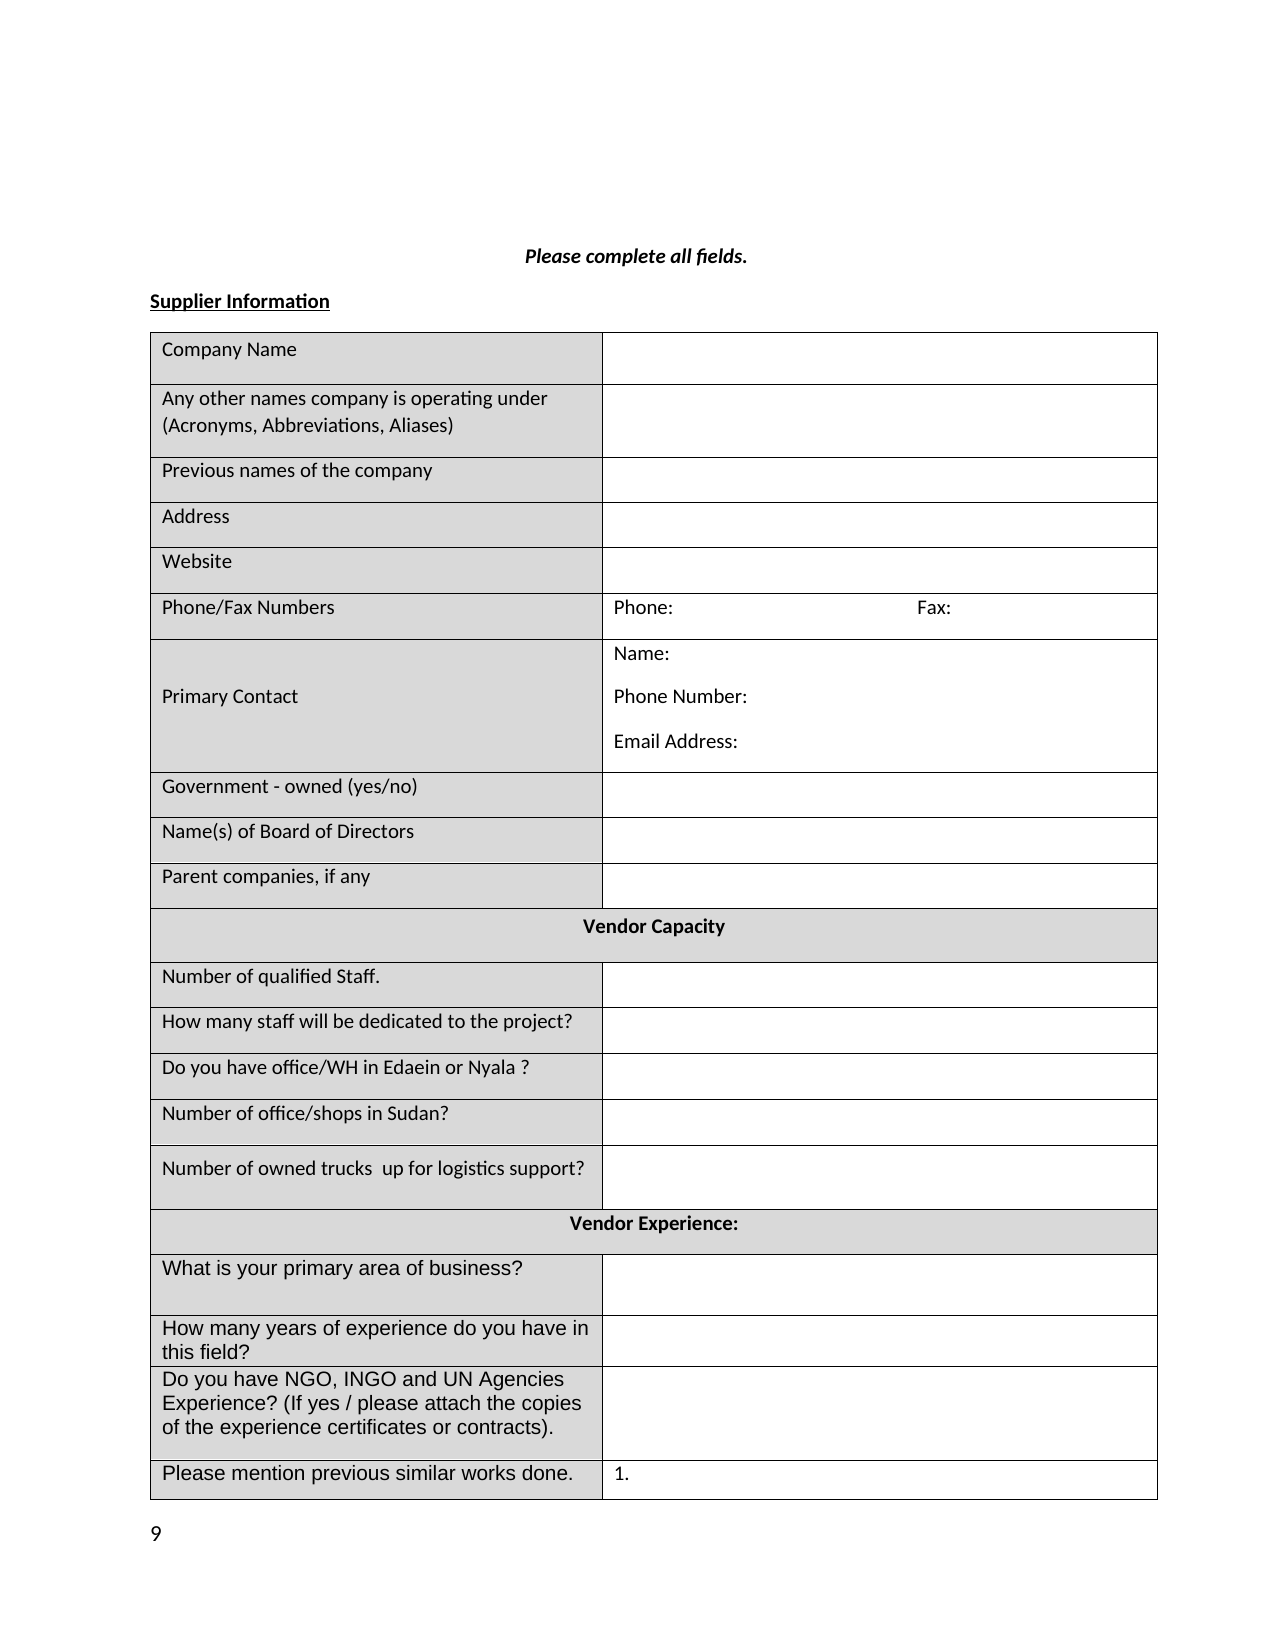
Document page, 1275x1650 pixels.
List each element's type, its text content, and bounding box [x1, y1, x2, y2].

table_cell Number of owned trucks up for logistics support? [151, 1146, 602, 1209]
table_header [603, 333, 1157, 384]
table_cell Previous names of the company [151, 458, 602, 502]
table_cell [603, 1316, 1157, 1366]
table_cell [603, 1367, 1157, 1459]
table_cell [603, 773, 1157, 817]
table_cell [603, 1255, 1157, 1315]
table_cell [603, 963, 1157, 1007]
table_cell Phone/Fax Numbers [151, 594, 602, 639]
table_cell [603, 503, 1157, 547]
table_cell Number of office/shops in Sudan? [151, 1100, 602, 1144]
table_cell Any other names company is operating under (Acronyms, Abbreviations, Aliases) [151, 385, 602, 457]
text Supplier Information [19, 288, 1125, 313]
table_cell What is your primary area of business? [151, 1255, 602, 1315]
table_cell [603, 385, 1157, 457]
table_cell Vendor Capacity [151, 909, 1157, 962]
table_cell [151, 1461, 602, 1499]
table_cell [603, 458, 1157, 502]
table_cell Vendor Experience: [151, 1210, 1157, 1254]
table_cell Address [151, 503, 602, 547]
table_cell Phone: Fax: [603, 594, 1157, 639]
table_header Company Name [151, 333, 602, 384]
table_cell 1. 2. 3. [603, 1461, 1157, 1499]
table_cell Number of qualified Staff. [151, 963, 602, 1007]
table_cell How many years of experience do you have in this field? [151, 1316, 602, 1366]
table_cell Name(s) of Board of Directors [151, 818, 602, 862]
table_cell Do you have NGO, INGO and UN Agencies Experience? (If yes / please attach the copies of the experience certificates or contracts). [151, 1367, 602, 1459]
table_cell [603, 1008, 1157, 1053]
table_cell [603, 1146, 1157, 1209]
table_cell [603, 1100, 1157, 1144]
text Please complete all fields. [150, 244, 1125, 269]
table_cell Parent companies, if any [151, 864, 602, 908]
table_cell Website [151, 548, 602, 593]
table_cell Name: Phone Number: Email Address: [603, 640, 1157, 772]
table_cell [603, 1054, 1157, 1099]
table_cell [603, 818, 1157, 862]
table_cell Primary Contact [151, 640, 602, 772]
table_cell Government - owned (yes/no) [151, 773, 602, 817]
table_cell [603, 548, 1157, 593]
table_cell [603, 864, 1157, 908]
table_cell How many staff will be dedicated to the project? [151, 1008, 602, 1053]
table_cell Do you have office/WH in Edaein or Nyala ? [151, 1054, 602, 1099]
